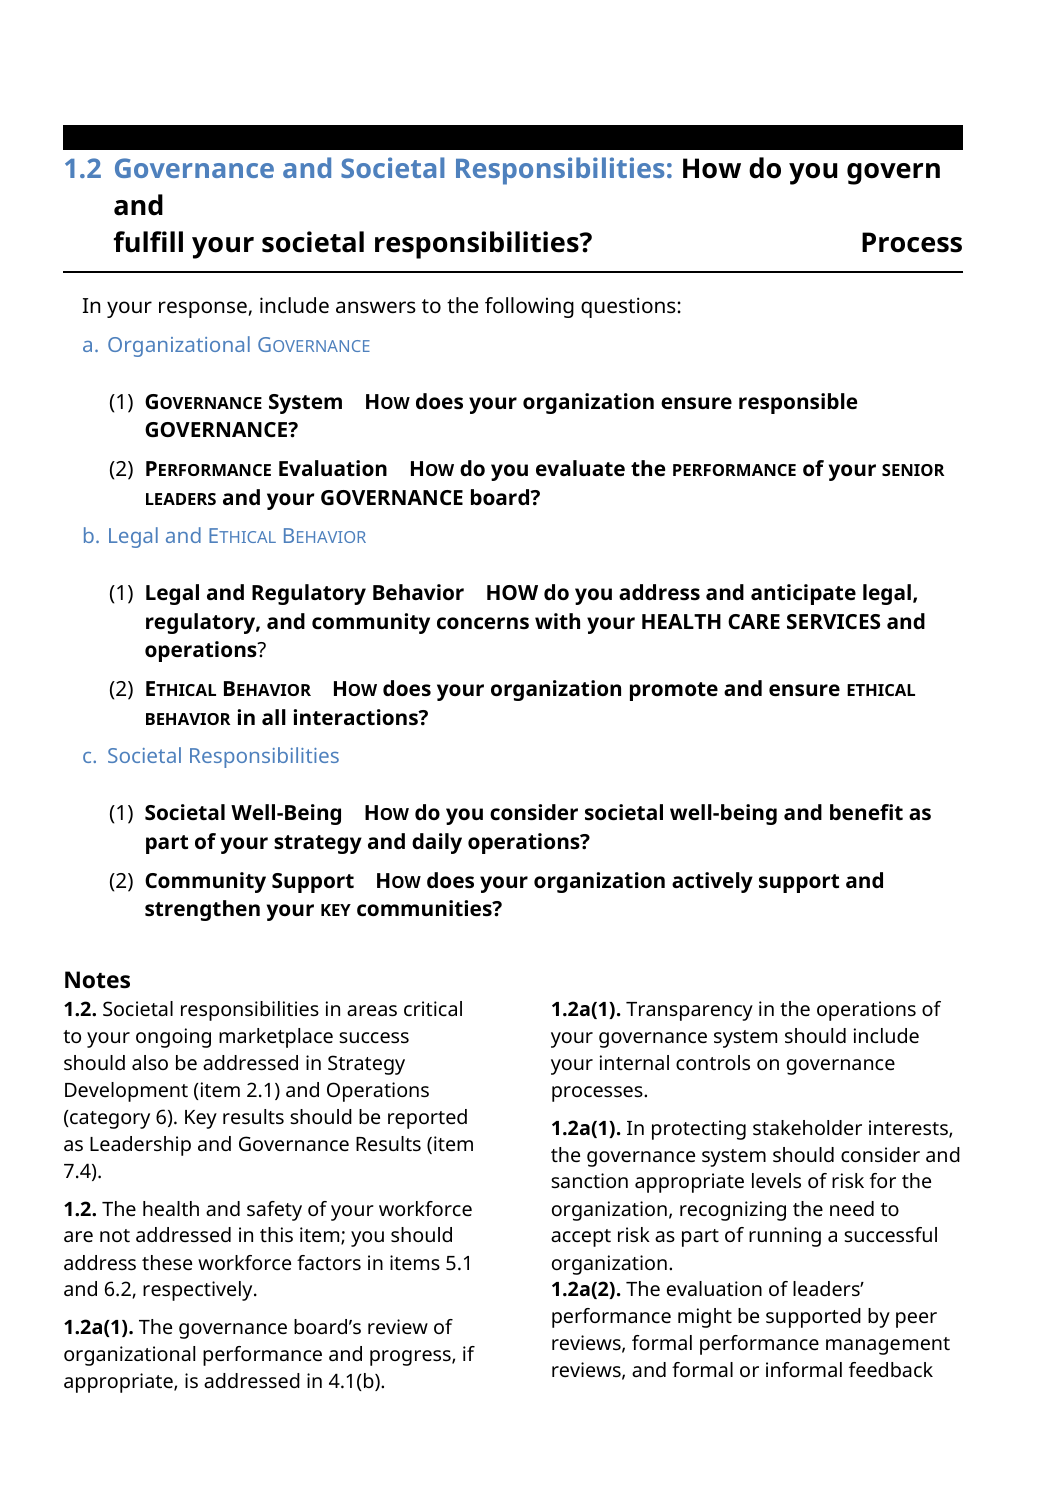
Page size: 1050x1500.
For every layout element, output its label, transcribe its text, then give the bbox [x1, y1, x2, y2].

text (1) Legal and Regulatory Behavior HOW do you address and anticipate legal, regulatory, and community concerns with your HEALTH CARE SERVICES and operations? [109, 578, 951, 664]
text a. Organizational Governance [82, 330, 951, 359]
text 1.2a(1). In protecting stakeholder interests, the governance system should consider and sanction appropriate levels of risk for the organization, recognizing the need to accept risk as part of running a successful organization. [551, 1114, 963, 1276]
text (2) Ethical Behavior How does your organization promote and ensure ethical behavior in all interactions? [109, 674, 951, 731]
text 1.2a(1). The governance board’s review of organizational performance and progress, if appropriate, is addressed in 4.1(b). [63, 1313, 476, 1394]
text (1) Societal Well-Being How do you consider societal well-being and benefit as part of your strategy and daily operations? [109, 798, 951, 855]
subtitle 1.2 Governance and Societal Responsibilities: How do you govern and fulfill your societal responsibilities? Process [63, 150, 963, 271]
text 1.2. Societal responsibilities in areas critical to your ongoing marketplace success should also be addressed in Strategy Development (item 2.1) and Operations (category 6). Key results should be reported as Leadership and Governance Results (item 7.4). [63, 996, 476, 1184]
text c. Societal Responsibilities [82, 742, 951, 770]
text (2) Community Support How does your organization actively support and strengthen your key communities? [109, 866, 951, 923]
text (2) Performance Evaluation How do you evaluate the performance of your senior leaders and your GOVERNANCE board? [109, 454, 951, 511]
text 1.2. The health and safety of your workforce are not addressed in this item; you should address these workforce factors in items 5.1 and 6.2, respectively. [63, 1195, 476, 1303]
text 1.2a(1). Transparency in the operations of your governance system should include your internal controls on governance processes. [551, 996, 963, 1103]
text In your response, include answers to the following questions: [82, 291, 951, 320]
text b. Legal and Ethical Behavior [82, 522, 951, 550]
text (1) Governance System How does your organization ensure responsible GOVERNANCE? [109, 387, 951, 444]
text Notes [63, 964, 963, 996]
